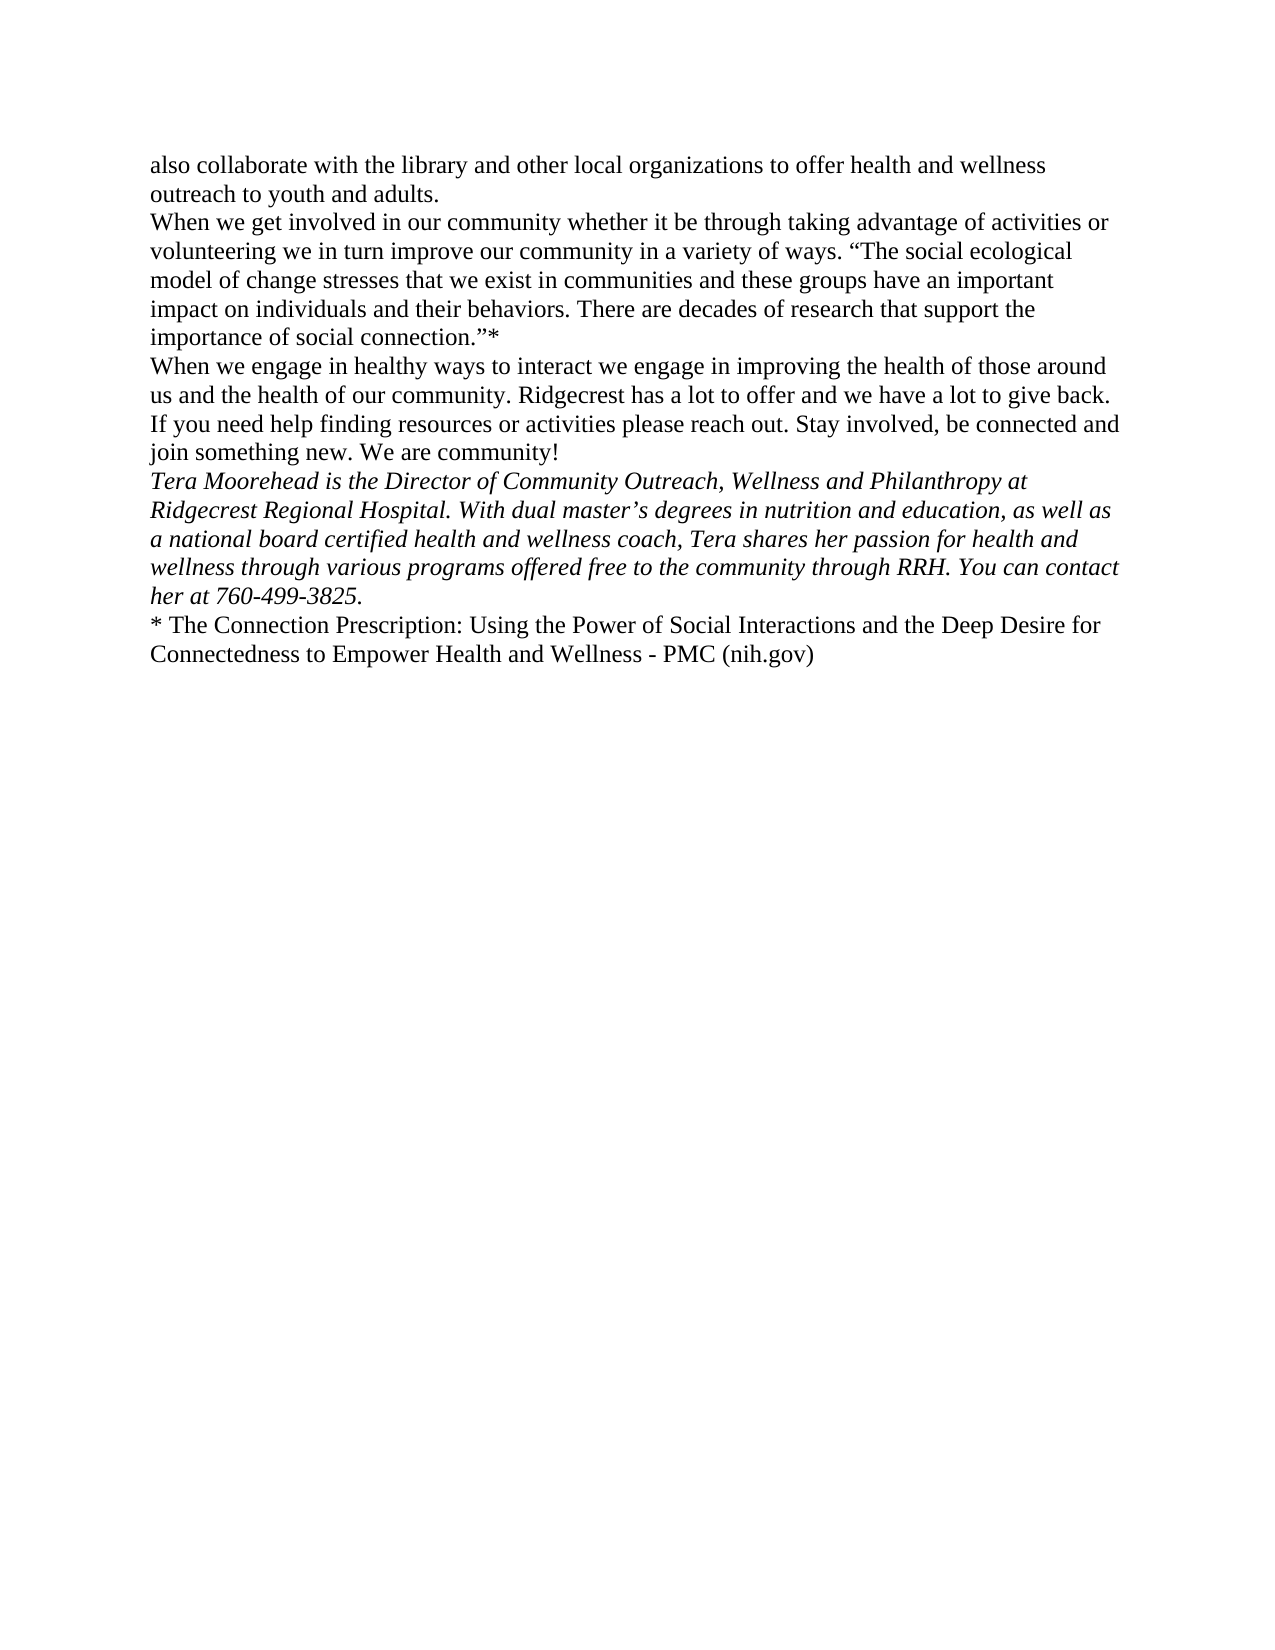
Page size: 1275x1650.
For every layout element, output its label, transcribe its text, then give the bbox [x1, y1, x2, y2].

text When we get involved in our community whether it be through taking advantage of activities or volunteering we in turn improve our community in a variety of ways. “The social ecological model of change stresses that we exist in communities and these groups have an important impact on individuals and their behaviors. There are decades of research that support the importance of social connection.”* [150, 207, 1125, 351]
text When we engage in healthy ways to interact we engage in improving the health of those around us and the health of our community. Ridgecrest has a lot to offer and we have a lot to give back. If you need help finding resources or activities please reach out. Stay involved, be connected and join something new. We are community! [150, 351, 1125, 466]
text Tera Moorehead is the Director of Community Outreach, Wellness and Philanthropy at Ridgecrest Regional Hospital. With dual master’s degrees in nutrition and education, as well as a national board certified health and wellness coach, Tera shares her passion for health and wellness through various programs offered free to the community through RRH. You can contact her at 760-499-3825. [150, 466, 1125, 610]
text * The Connection Prescription: Using the Power of Social Interactions and the Deep Desire for Connectedness to Empower Health and Wellness - PMC (nih.gov) [150, 610, 1125, 667]
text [150, 150, 1125, 207]
